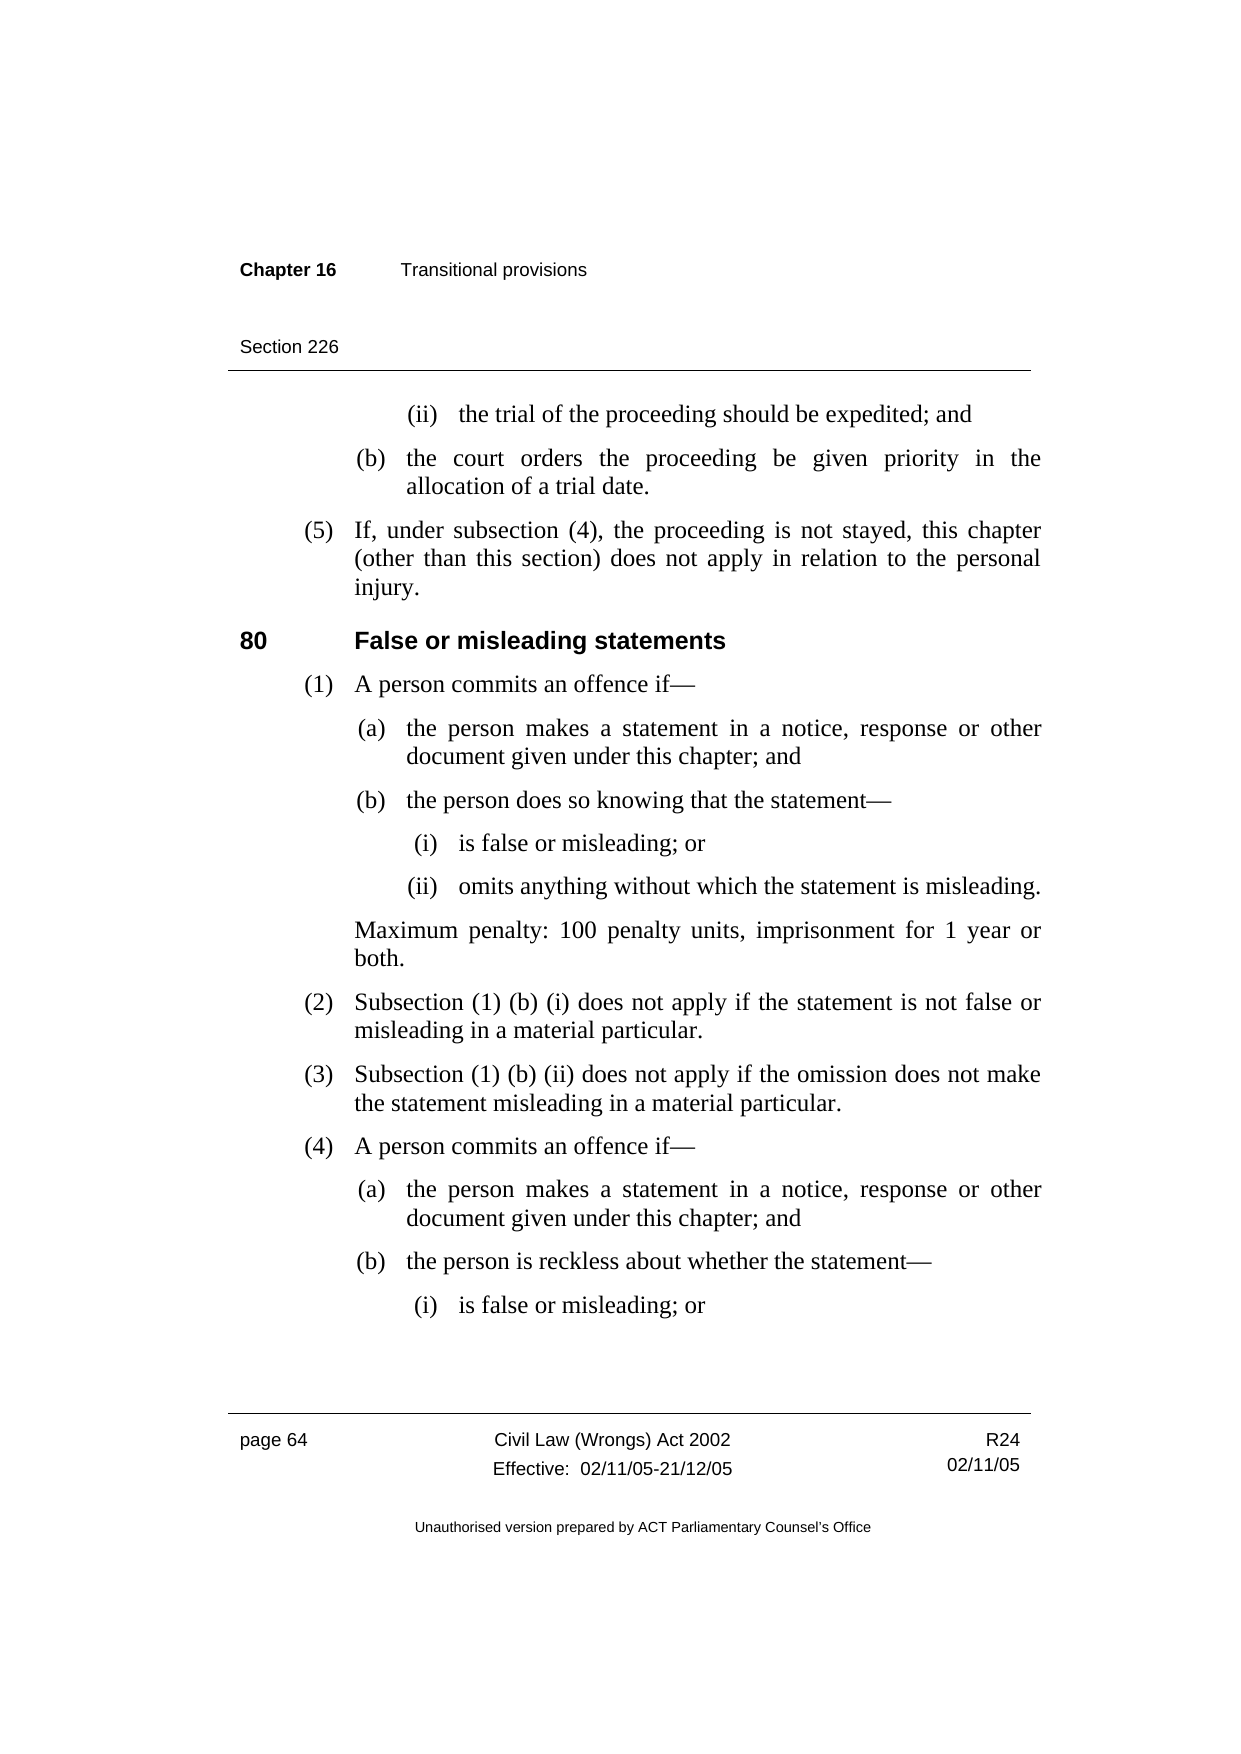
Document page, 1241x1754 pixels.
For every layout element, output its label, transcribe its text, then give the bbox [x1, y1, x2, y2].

text (i) is false or misleading; or [239, 1290, 1042, 1318]
text (i) is false or misleading; or [239, 828, 1042, 857]
text (3) Subsection (1) (b) (ii) does not apply if the omission does not make the statement misleading in a material particular. [239, 1059, 1042, 1116]
text Maximum penalty: 100 penalty units, imprisonment for 1 year or both. [354, 915, 1042, 972]
text (1) A person commits an offence if— [239, 669, 1042, 698]
text 80 False or misleading statements [239, 626, 1042, 655]
text (5) If, under subsection (4), the proceeding is not stayed, this chapter (other than this section) does not apply in relation to the personal injury. [239, 515, 1042, 601]
text (a) the person makes a statement in a notice, response or other document given under this chapter; and [239, 713, 1042, 770]
text (b) the person does so knowing that the statement— [239, 785, 1042, 813]
text (ii) the trial of the proceeding should be expedited; and [239, 399, 1042, 428]
text (a) the person makes a statement in a notice, response or other document given under this chapter; and [239, 1174, 1042, 1232]
text (b) the person is reckless about whether the statement— [239, 1246, 1042, 1275]
text (2) Subsection (1) (b) (i) does not apply if the statement is not false or misleading in a material particular. [239, 987, 1042, 1044]
text (ii) omits anything without which the statement is misleading. [239, 871, 1042, 900]
text (b) the court orders the proceeding be given priority in the allocation of a trial date. [239, 443, 1042, 500]
text (4) A person commits an offence if— [239, 1131, 1042, 1160]
